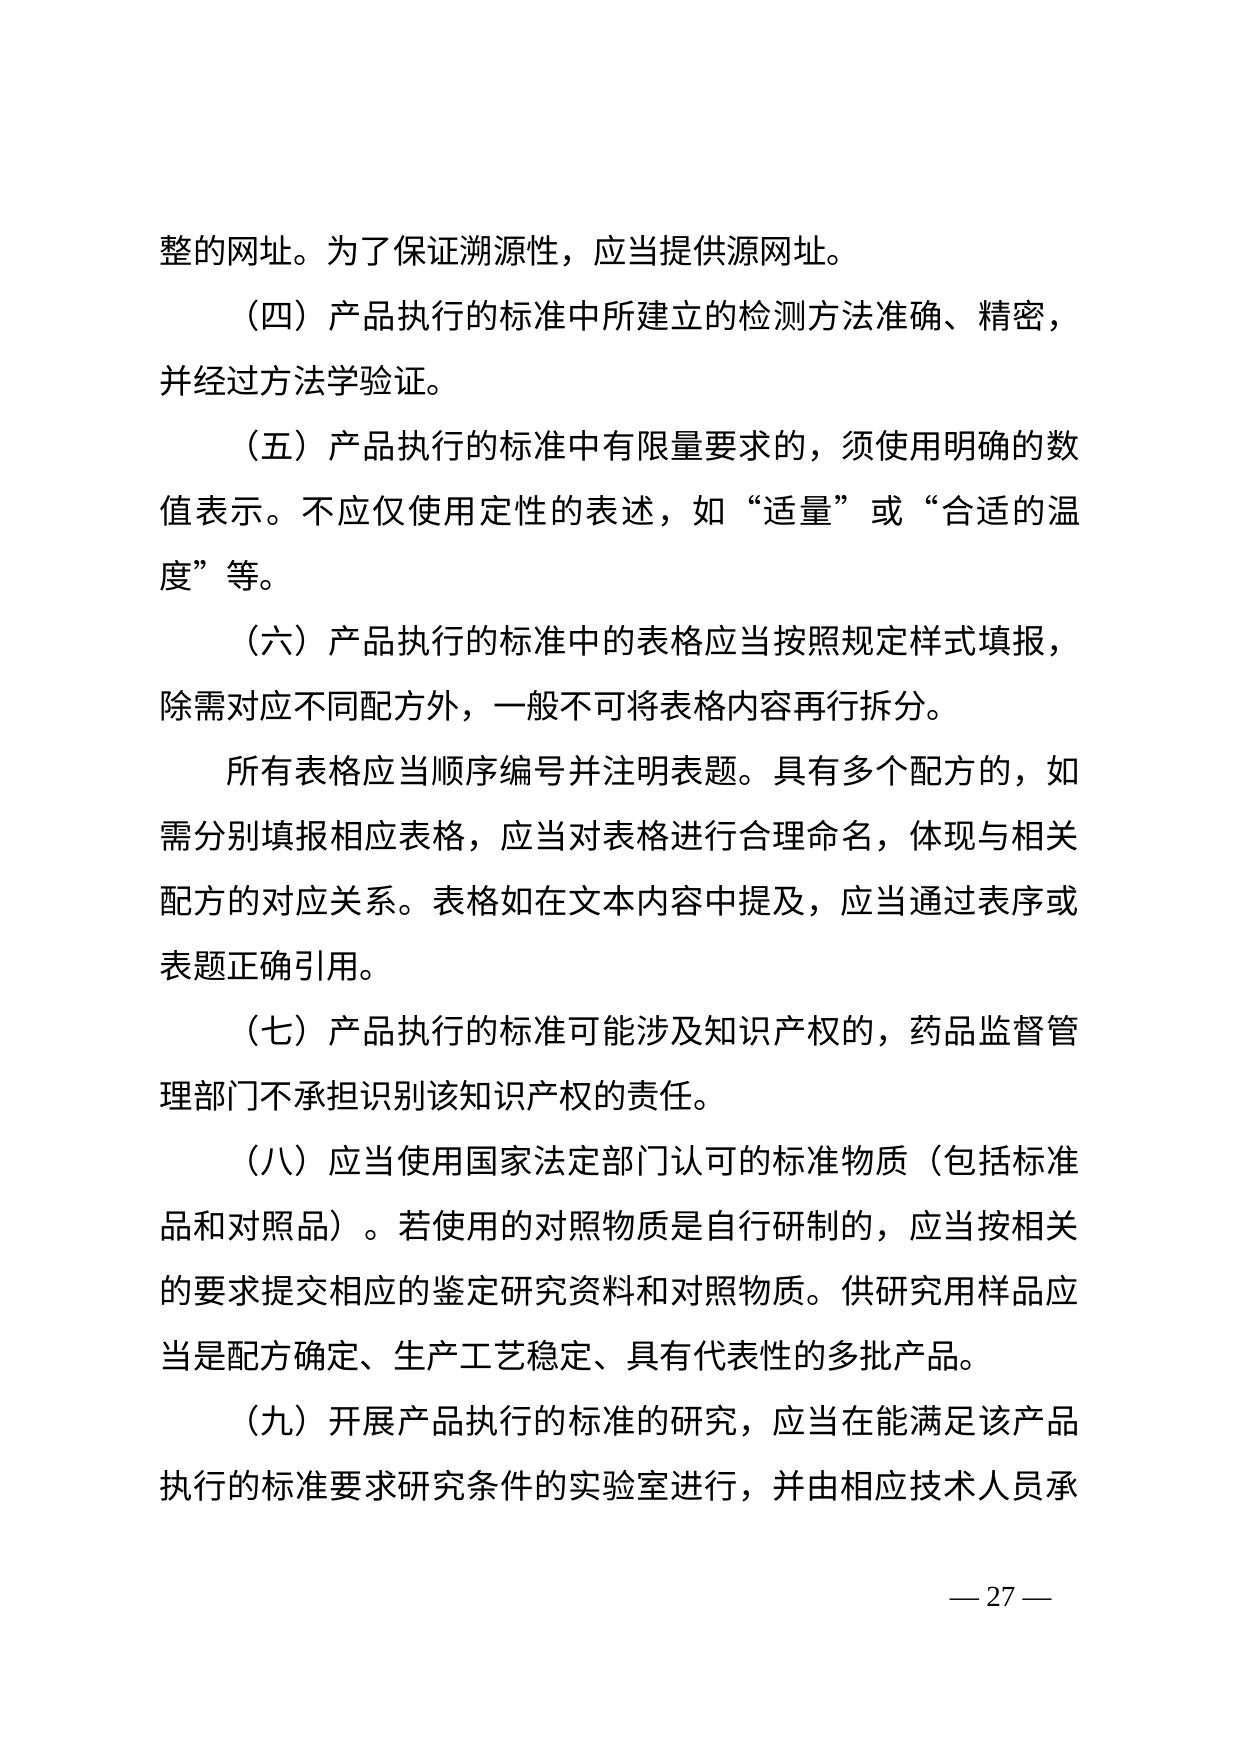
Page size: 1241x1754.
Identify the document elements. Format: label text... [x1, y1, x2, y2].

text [159, 1387, 1081, 1517]
text （六）产品执行的标准中的表格应当按照规定样式填报，除需对应不同配方外，一般不可将表格内容再行拆分。 [159, 607, 1081, 737]
text （八）应当使用国家法定部门认可的标准物质（包括标准品和对照品）。若使用的对照物质是自行研制的，应当按相关的要求提交相应的鉴定研究资料和对照物质。供研究用样品应当是配方确定、生产工艺稳定、具有代表性的多批产品。 [159, 1127, 1081, 1387]
text （五）产品执行的标准中有限量要求的，须使用明确的数值表示。不应仅使用定性的表述，如“适量”或“合适的温度”等。 [159, 412, 1081, 607]
text 所有表格应当顺序编号并注明表题。具有多个配方的，如需分别填报相应表格，应当对表格进行合理命名，体现与相关配方的对应关系。表格如在文本内容中提及，应当通过表序或表题正确引用。 [159, 737, 1081, 997]
text （七）产品执行的标准可能涉及知识产权的，药品监督管理部门不承担识别该知识产权的责任。 [159, 997, 1081, 1127]
text （四）产品执行的标准中所建立的检测方法准确、精密，并经过方法学验证。 [159, 282, 1081, 412]
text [159, 217, 1081, 282]
